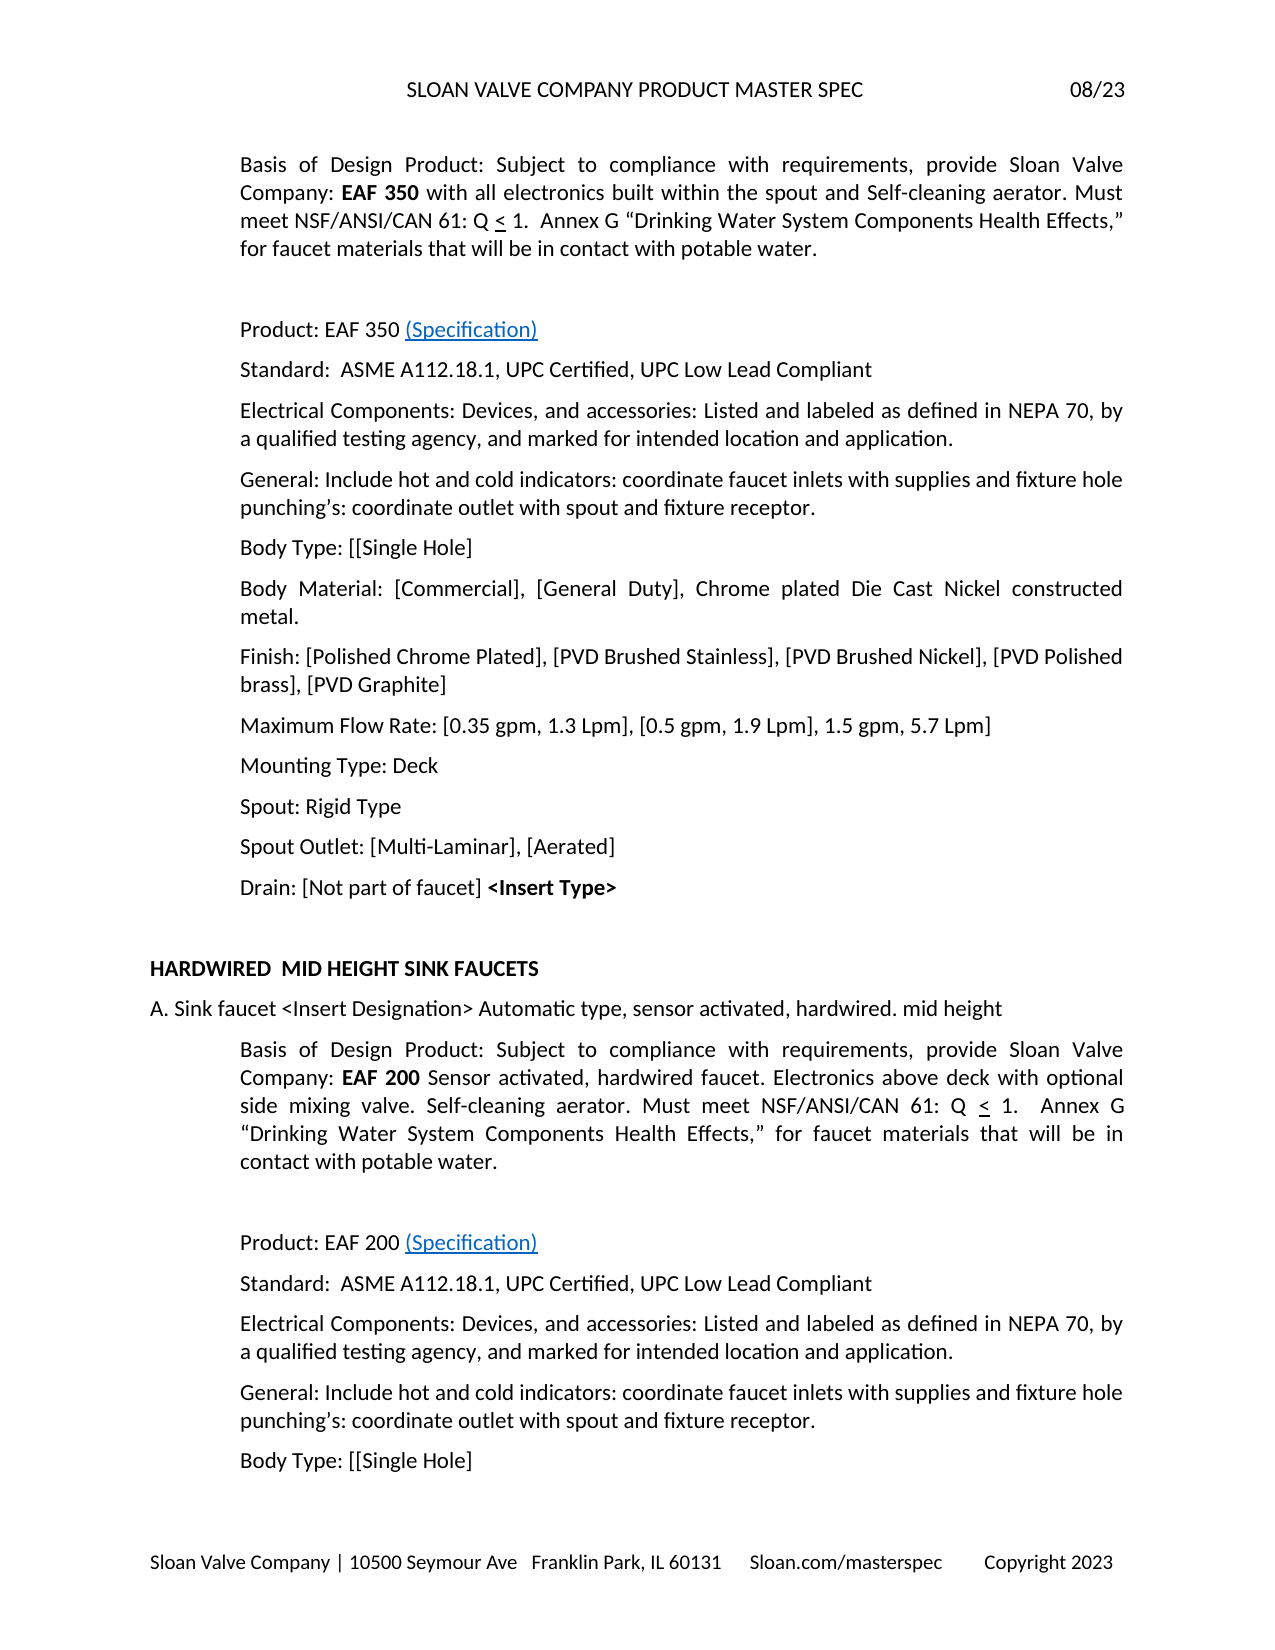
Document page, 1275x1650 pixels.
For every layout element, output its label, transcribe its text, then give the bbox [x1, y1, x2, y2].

list Standard: ASME A112.18.1, UPC Certified, UPC Low Lead Compliant [180, 356, 1125, 384]
list Spout: Rigid Type [180, 792, 1125, 820]
list Electrical Components: Devices, and accessories: Listed and labeled as defined in NEPA 70, by a qualified testing agency, and marked for intended location and application. [180, 1309, 1125, 1365]
list General: Include hot and cold indicators: coordinate faucet inlets with supplies and fixture hole punching’s: coordinate outlet with spout and fixture receptor. [180, 1378, 1125, 1434]
list A. Sink faucet <Insert Designation> Automatic type, sensor activated, hardwired. mid height [150, 994, 1125, 1022]
list Basis of Design Product: Subject to compliance with requirements, provide Sloan Valve Company: EAF 200 Sensor activated, hardwired faucet. Electronics above deck with optional side mixing valve. Self-cleaning aerator. Must meet NSF/ANSI/CAN 61: Q < 1. Annex G “Drinking Water System Components Health Effects,” for faucet materials that will be in contact with potable water. [180, 1035, 1125, 1175]
list Body Type: [[Single Hole] [180, 533, 1125, 561]
list Product: EAF 200 (Specification) [180, 1228, 1125, 1256]
list Product: EAF 350 (Specification) [180, 315, 1125, 343]
list Finish: [Polished Chrome Plated], [PVD Brushed Stainless], [PVD Brushed Nickel], [PVD Polished brass], [PVD Graphite] [180, 642, 1125, 698]
list HARDWIRED MID HEIGHT SINK FAUCETS [150, 954, 1125, 982]
list Body Material: [Commercial], [General Duty], Chrome plated Die Cast Nickel constructed metal. [180, 574, 1125, 630]
list Drain: [Not part of faucet] <Insert Type> [180, 873, 1125, 901]
list Body Type: [[Single Hole] [180, 1446, 1125, 1474]
list Standard: ASME A112.18.1, UPC Certified, UPC Low Lead Compliant [180, 1269, 1125, 1297]
list Spout Outlet: [Multi-Laminar], [Aerated] [180, 832, 1125, 860]
list Electrical Components: Devices, and accessories: Listed and labeled as defined in NEPA 70, by a qualified testing agency, and marked for intended location and application. [180, 396, 1125, 452]
list Maximum Flow Rate: [0.35 gpm, 1.3 Lpm], [0.5 gpm, 1.9 Lpm], 1.5 gpm, 5.7 Lpm] [180, 711, 1125, 739]
list General: Include hot and cold indicators: coordinate faucet inlets with supplies and fixture hole punching’s: coordinate outlet with spout and fixture receptor. [180, 465, 1125, 521]
list Basis of Design Product: Subject to compliance with requirements, provide Sloan Valve Company: EAF 350 with all electronics built within the spout and Self-cleaning aerator. Must meet NSF/ANSI/CAN 61: Q < 1. Annex G “Drinking Water System Components Health Effects,” for faucet materials that will be in contact with potable water. [180, 150, 1125, 262]
list Mounting Type: Deck [180, 751, 1125, 779]
